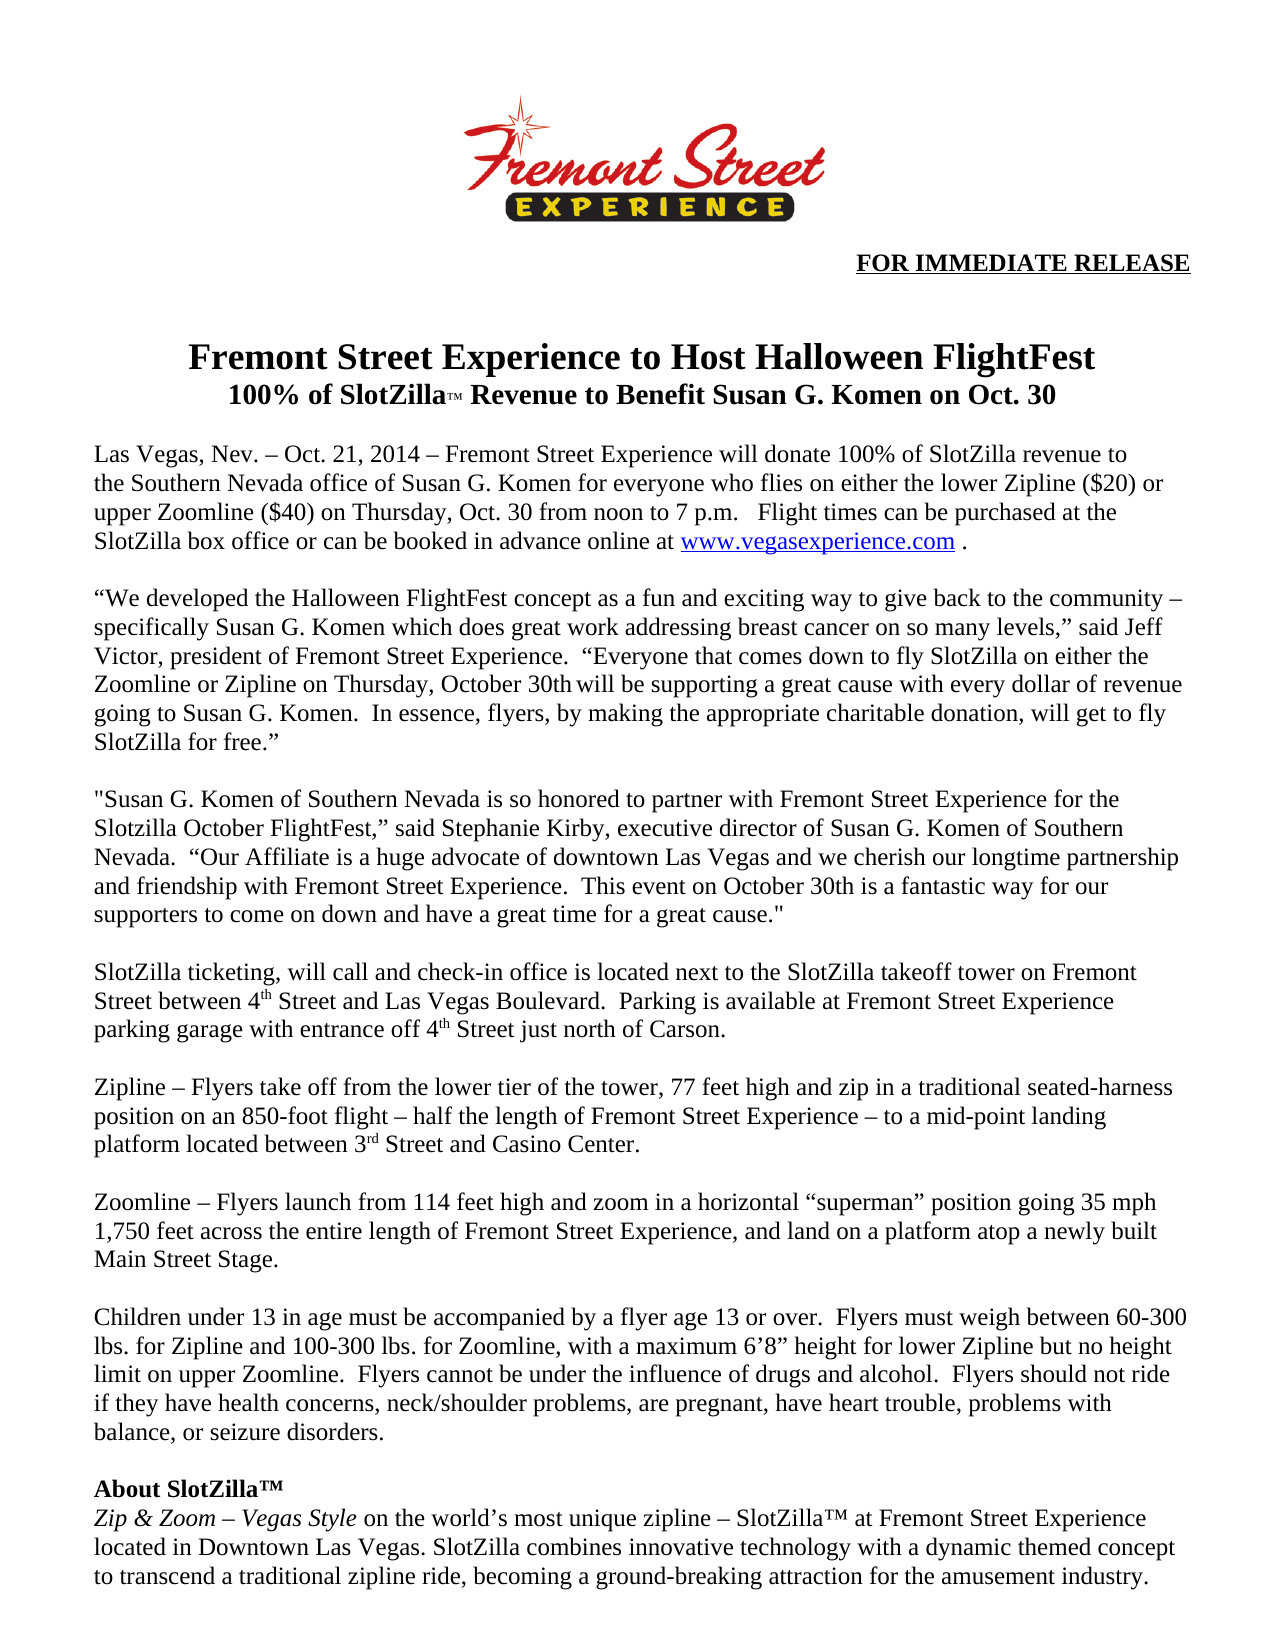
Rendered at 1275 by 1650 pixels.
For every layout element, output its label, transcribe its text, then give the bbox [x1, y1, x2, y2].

text "Susan G. Komen of Southern Nevada is so honored to partner with Fremont Street Experience for the Slotzilla October FlightFest,” said Stephanie Kirby, executive director of Susan G. Komen of Southern Nevada. “Our Affiliate is a huge advocate of downtown Las Vegas and we cherish our longtime partnership and friendship with Fremont Street Experience. This event on October 30th is a fantastic way for our supporters to come on down and have a great time for a great cause." [94, 784, 1191, 928]
picture [458, 94, 830, 225]
text Victor, president of Fremont Street Experience. “Everyone that comes down to fly SlotZilla on either the Zoomline or Zipline on Thursday, October 30th will be supporting a great cause with every dollar of revenue going to Susan G. Komen. In essence, flyers, by making the appropriate charitable donation, will get to fly SlotZilla for free.” [94, 641, 1191, 756]
text Children under 13 in age must be accompanied by a flyer age 13 or over. Flyers must weigh between 60-300 lbs. for Zipline and 100-300 lbs. for Zoomline, with a maximum 6’8” height for lower Zipline but no height limit on upper Zoomline. Flyers cannot be under the influence of drugs and alcohol. Flyers should not ride if they have health concerns, neck/shoulder problems, are pregnant, have heart trouble, problems with balance, or seizure disorders. [94, 1302, 1191, 1446]
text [94, 1503, 1191, 1589]
text Zoomline – Flyers launch from 114 feet high and zoom in a horizontal “superman” position going 35 mph 1,750 feet across the entire length of Fremont Street Experience, and land on a platform atop a newly built Main Street Stage. [94, 1187, 1191, 1273]
text 100% of SlotZilla™ Revenue to Benefit Susan G. Komen on Oct. 30 [94, 377, 1191, 411]
text upper Zoomline ($40) on Thursday, Oct. 30 from noon to 7 p.m. Flight times can be purchased at the [94, 497, 1191, 526]
text SlotZilla box office or can be booked in advance online at www.vegasexperience.com . [94, 526, 1191, 554]
text FOR IMMEDIATE RELEASE [94, 248, 1191, 277]
text Las Vegas, Nev. – Oct. 21, 2014 – Fremont Street Experience will donate 100% of SlotZilla revenue to [94, 439, 1191, 468]
text Zipline – Flyers take off from the lower tier of the tower, 77 feet high and zip in a traditional seated-harness position on an 850-foot flight – half the length of Fremont Street Experience – to a mid-point landing platform located between 3rd Street and Casino Center. [94, 1072, 1191, 1158]
text the Southern Nevada office of Susan G. Komen for everyone who flies on either the lower Zipline ($20) or [94, 468, 1191, 497]
text Fremont Street Experience to Host Halloween FlightFest [94, 334, 1191, 377]
text “We developed the Halloween FlightFest concept as a fun and exciting way to give back to the community – [94, 583, 1191, 612]
text About SlotZilla™ [94, 1474, 1191, 1503]
text SlotZilla ticketing, will call and check-in office is located next to the SlotZilla takeoff tower on Fremont Street between 4th Street and Las Vegas Boulevard. Parking is available at Fremont Street Experience parking garage with entrance off 4th Street just north of Carson. [94, 957, 1191, 1043]
text specifically Susan G. Komen which does great work addressing breast cancer on so many levels,” said Jeff [94, 612, 1191, 641]
